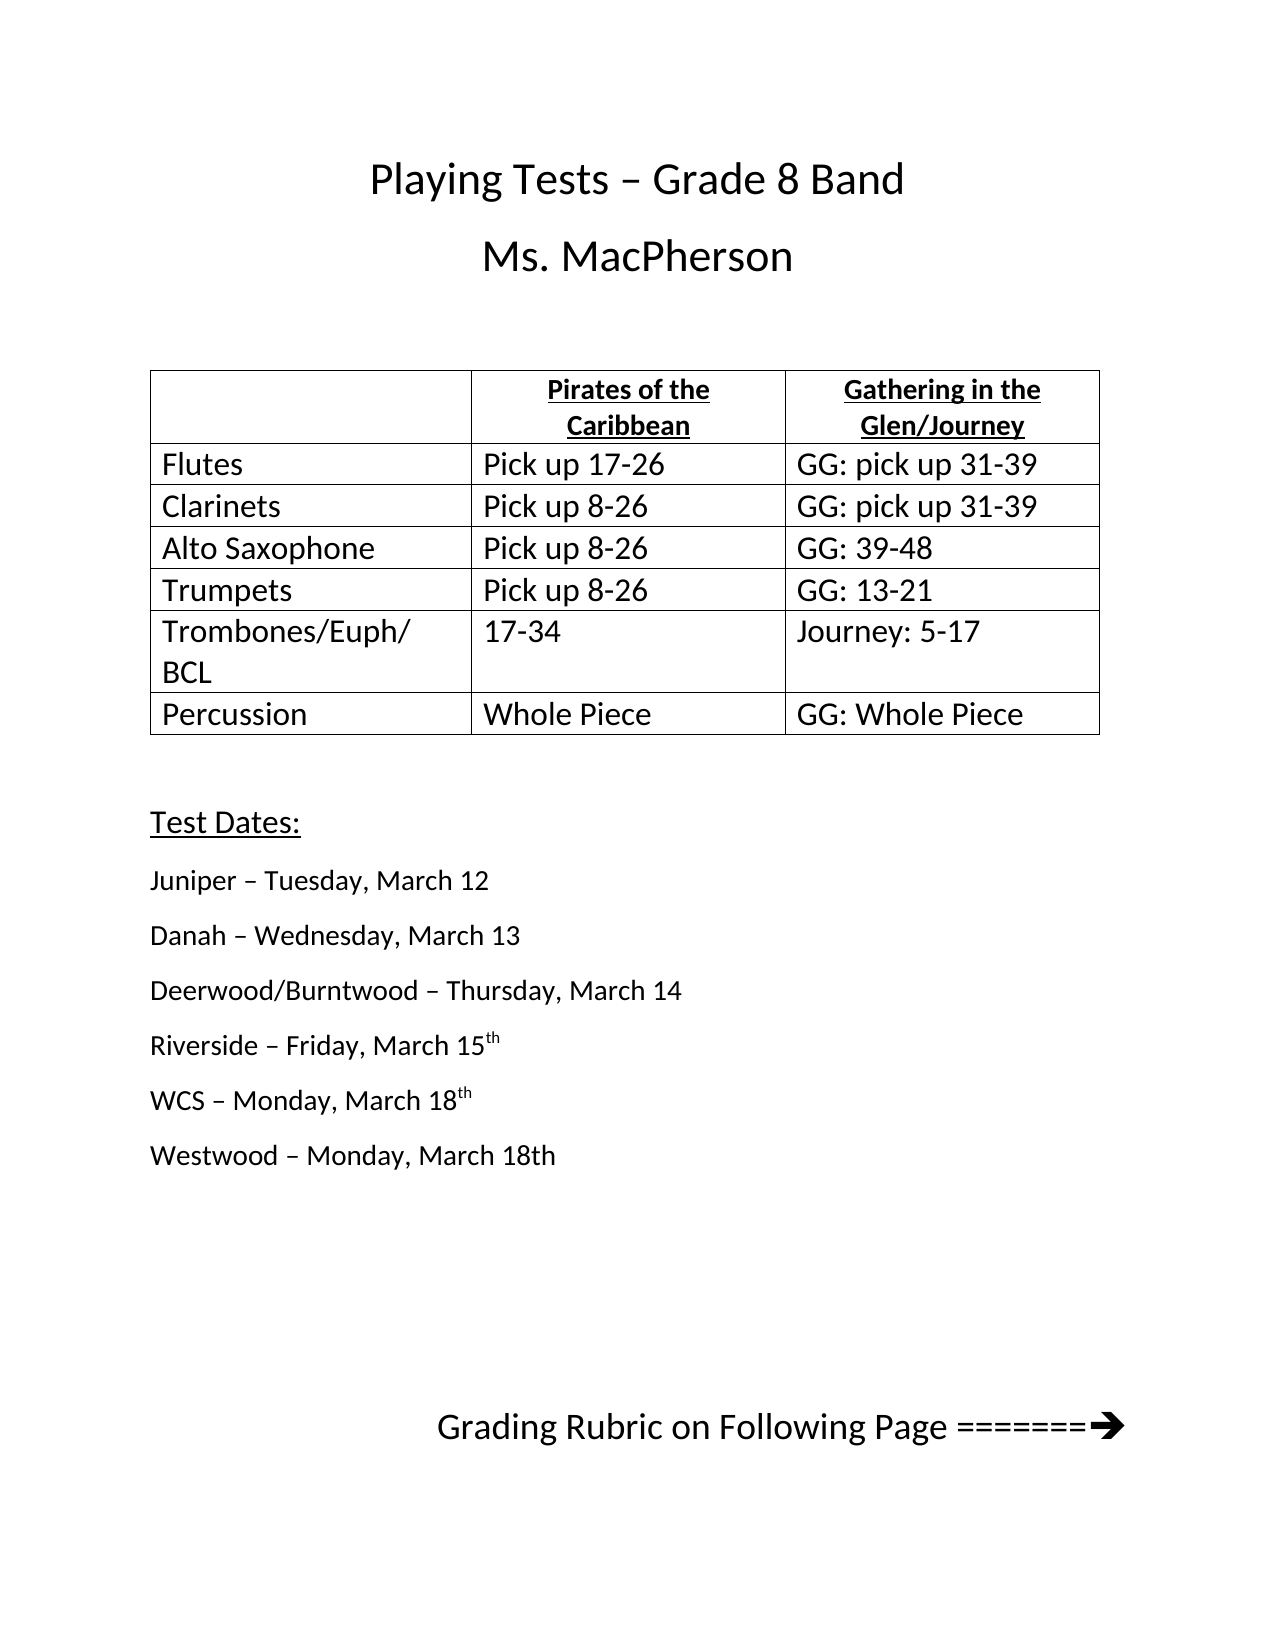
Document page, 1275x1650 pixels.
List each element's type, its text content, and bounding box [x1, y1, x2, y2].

table_cell Pick up 8-26 [472, 569, 785, 609]
table_cell Journey: 5-17 [786, 611, 1099, 692]
table_cell Percussion [151, 693, 471, 734]
text Ms. MacPherson [150, 227, 1125, 283]
text Danah – Wednesday, March 13 [150, 917, 1125, 952]
table_header Pirates of the Caribbean [472, 371, 785, 442]
text Juniper – Tuesday, March 12 [150, 862, 1125, 897]
table_cell Pick up 8-26 [472, 485, 785, 526]
text Playing Tests – Grade 8 Band [150, 150, 1125, 206]
table_cell GG: pick up 31-39 [786, 444, 1099, 484]
text Grading Rubric on Following Page ======= [150, 1403, 1125, 1449]
table_cell 17-34 [472, 611, 785, 692]
table_cell Pick up 8-26 [472, 527, 785, 568]
table_cell Trombones/Euph/BCL [151, 611, 471, 692]
text Test Dates: [150, 801, 1125, 842]
table_header Gathering in the Glen/Journey [786, 371, 1099, 442]
table_cell GG: 13-21 [786, 569, 1099, 609]
text Westwood – Monday, March 18th [150, 1137, 1125, 1173]
table_cell Whole Piece [472, 693, 785, 734]
table_cell Trumpets [151, 569, 471, 609]
text Riverside – Friday, March 15th [150, 1027, 1125, 1062]
table_cell Clarinets [151, 485, 471, 526]
table_header [151, 371, 471, 442]
table_cell GG: pick up 31-39 [786, 485, 1099, 526]
text WCS – Monday, March 18th [150, 1082, 1125, 1118]
table_cell Alto Saxophone [151, 527, 471, 568]
table_cell GG: Whole Piece [786, 693, 1099, 734]
table_cell Flutes [151, 444, 471, 484]
table_cell Pick up 17-26 [472, 444, 785, 484]
text Deerwood/Burntwood – Thursday, March 14 [150, 972, 1125, 1007]
table_cell GG: 39-48 [786, 527, 1099, 568]
